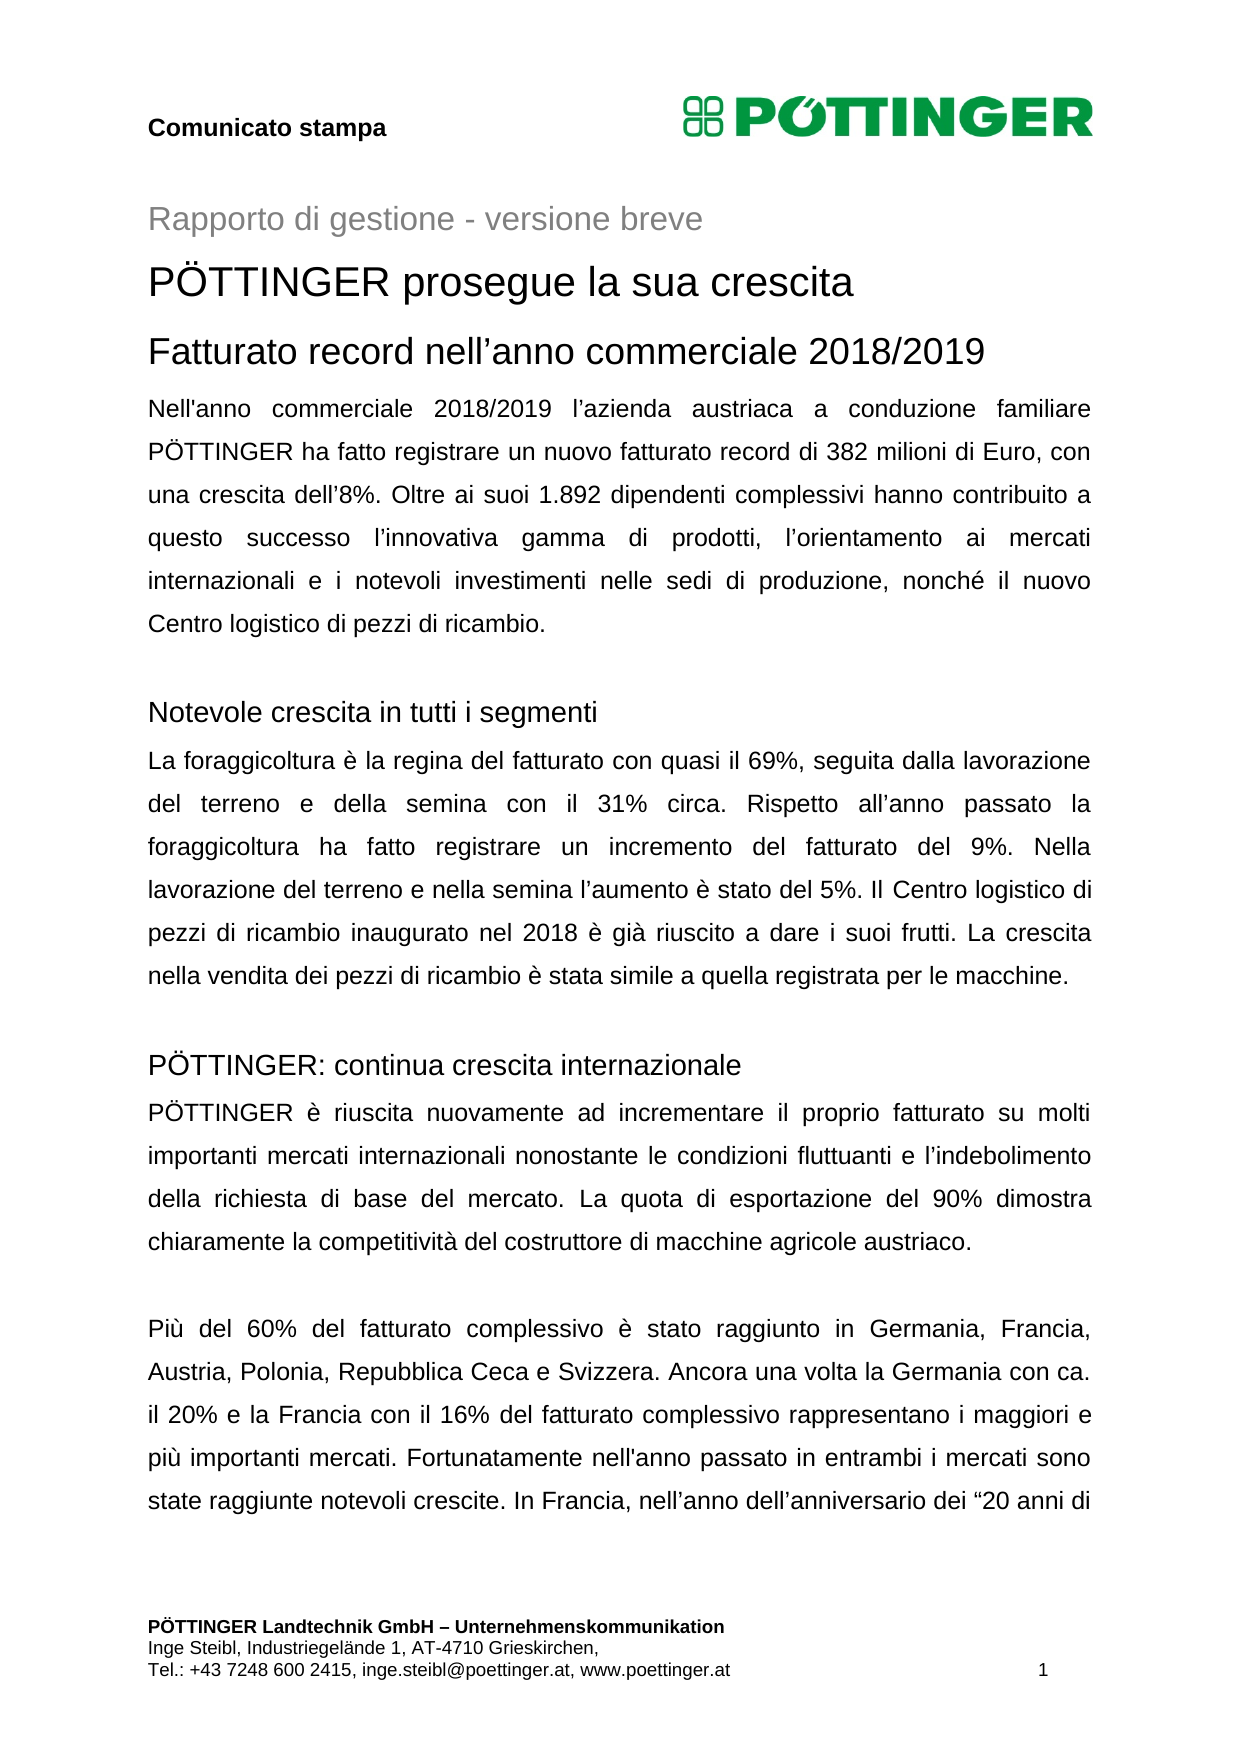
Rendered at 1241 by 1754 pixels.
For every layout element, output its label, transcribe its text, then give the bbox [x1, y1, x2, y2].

text PÖTTINGER prosegue la sua crescita [148, 257, 1093, 305]
text PÖTTINGER è riuscita nuovamente ad incrementare il proprio fatturato su molti importanti mercati internazionali nonostante le condizioni fluttuanti e l’indebolimento della richiesta di base del mercato. La quota di esportazione del 90% dimostra chiaramente la competitività del costruttore di macchine agricole austriaco. [148, 1098, 1093, 1256]
picture [683, 96, 1093, 137]
text Rapporto di gestione - versione breve [148, 199, 1093, 238]
text Fatturato record nell’anno commerciale 2018/2019 [148, 329, 1093, 372]
text Nell'anno commerciale 2018/2019 l’azienda austriaca a conduzione familiare PÖTTINGER ha fatto registrare un nuovo fatturato record di 382 milioni di Euro, con una crescita dell’8%. Oltre ai suoi 1.892 dipendenti complessivi hanno contribuito a questo successo l’innovativa gamma di prodotti, l’orientamento ai mercati internazionali e i notevoli investimenti nelle sedi di produzione, nonché il nuovo Centro logistico di pezzi di ricambio. [148, 393, 1093, 638]
text Notevole crescita in tutti i segmenti [148, 695, 1093, 729]
text La foraggicoltura è la regina del fatturato con quasi il 69%, seguita dalla lavorazione del terreno e della semina con il 31% circa. Rispetto all’anno passato la foraggicoltura ha fatto registrare un incremento del fatturato del 9%. Nella lavorazione del terreno e nella semina l’aumento è stato del 5%. Il Centro logistico di pezzi di ricambio inaugurato nel 2018 è già riuscito a dare i suoi frutti. La crescita nella vendita dei pezzi di ricambio è stata simile a quella registrata per le macchine. [148, 746, 1093, 990]
text PÖTTINGER: continua crescita internazionale [148, 1048, 1093, 1081]
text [148, 1313, 1093, 1515]
